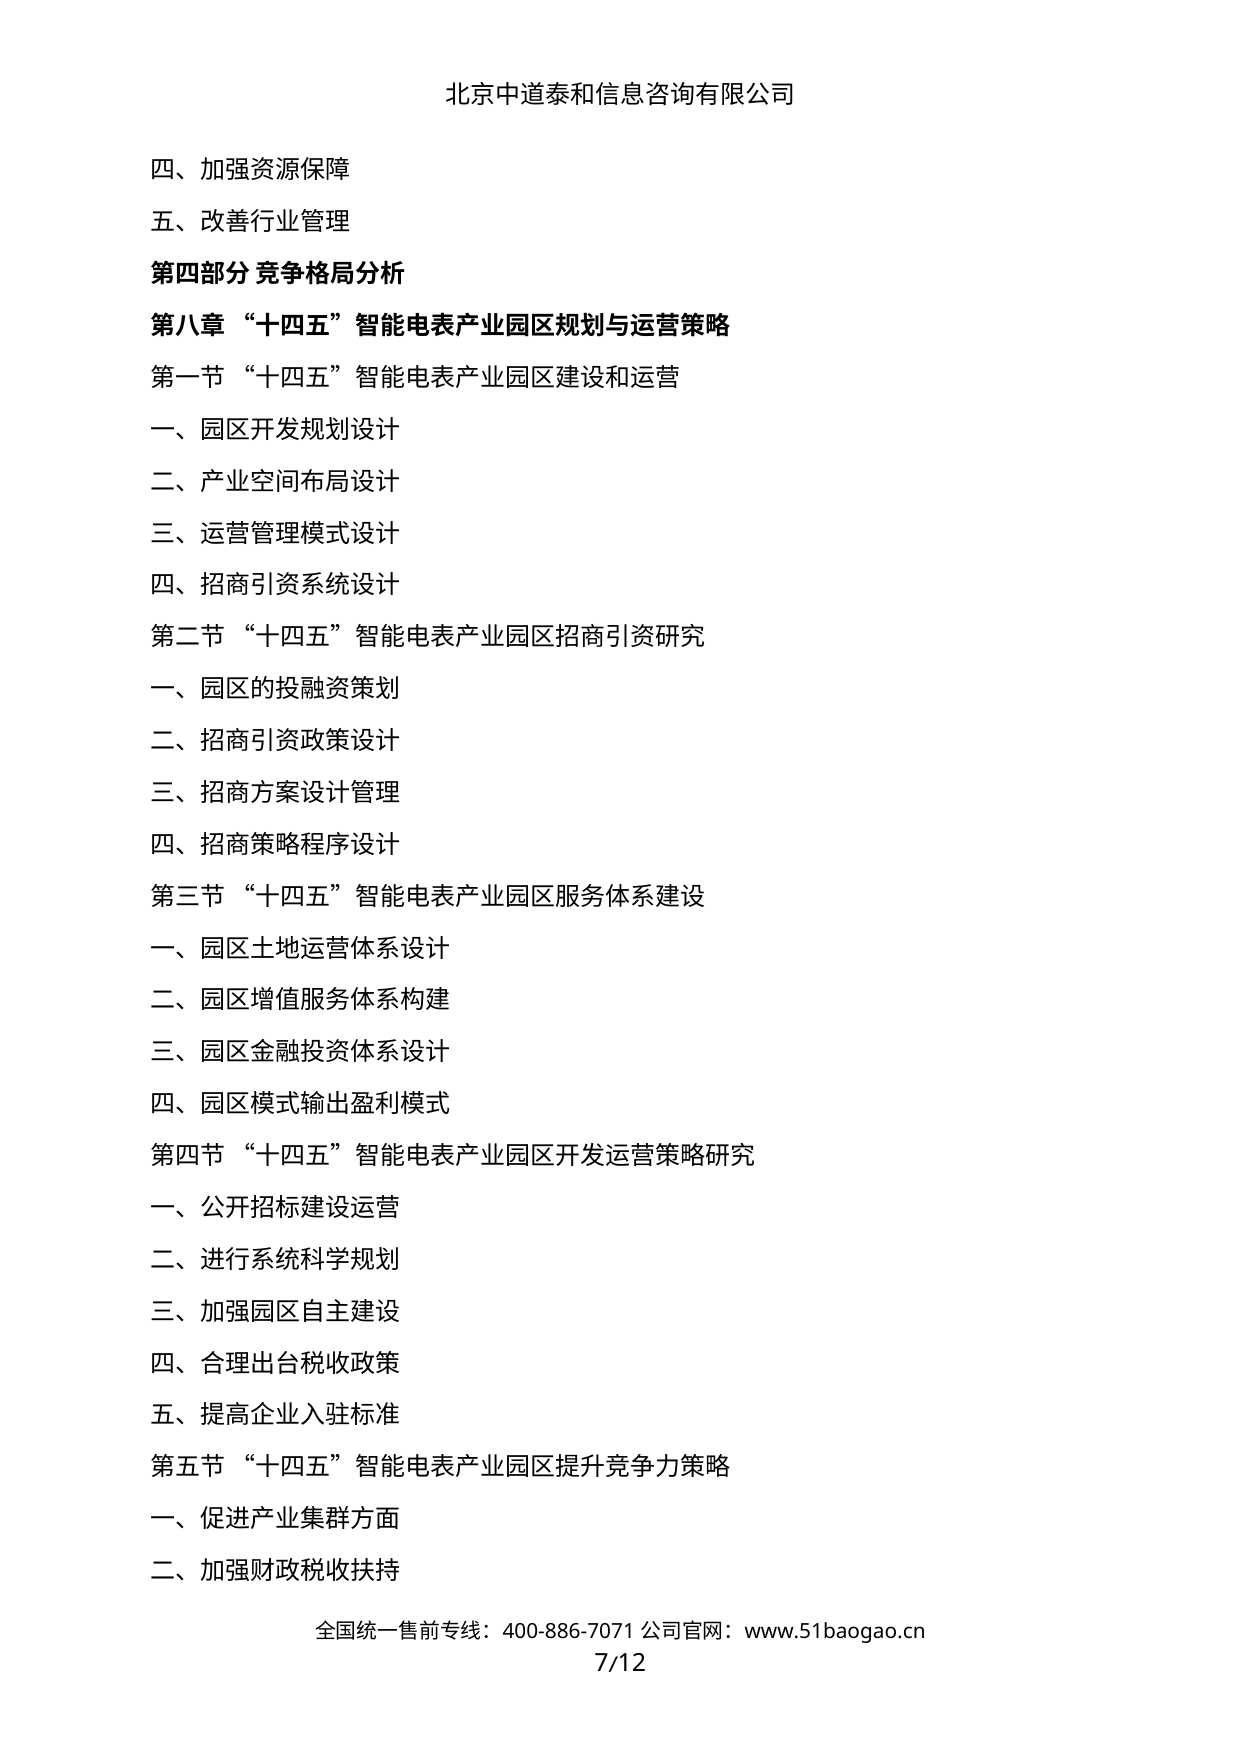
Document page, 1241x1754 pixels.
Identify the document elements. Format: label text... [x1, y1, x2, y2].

text 第八章 “十四五”智能电表产业园区规划与运营策略 [150, 306, 1090, 342]
text 第四节 “十四五”智能电表产业园区开发运营策略研究 [150, 1136, 1090, 1172]
text 四、招商引资系统设计 [150, 565, 1090, 601]
text 一、促进产业集群方面 [150, 1499, 1090, 1535]
text 一、园区土地运营体系设计 [150, 928, 1090, 964]
text 三、园区金融投资体系设计 [150, 1032, 1090, 1068]
text 第一节 “十四五”智能电表产业园区建设和运营 [150, 357, 1090, 394]
text 一、公开招标建设运营 [150, 1187, 1090, 1224]
text 二、园区增值服务体系构建 [150, 980, 1090, 1016]
text 四、园区模式输出盈利模式 [150, 1084, 1090, 1120]
text 第四部分 竞争格局分析 [150, 254, 1090, 290]
text 五、改善行业管理 [150, 202, 1090, 238]
text 第五节 “十四五”智能电表产业园区提升竞争力策略 [150, 1447, 1090, 1483]
text 四、加强资源保障 [150, 150, 1090, 186]
text 第二节 “十四五”智能电表产业园区招商引资研究 [150, 617, 1090, 653]
text 三、招商方案设计管理 [150, 772, 1090, 809]
text 二、进行系统科学规划 [150, 1239, 1090, 1276]
text 四、合理出台税收政策 [150, 1343, 1090, 1379]
text 一、园区的投融资策划 [150, 669, 1090, 705]
text 三、加强园区自主建设 [150, 1291, 1090, 1327]
text 三、运营管理模式设计 [150, 513, 1090, 549]
text 二、招商引资政策设计 [150, 721, 1090, 757]
text 一、园区开发规划设计 [150, 409, 1090, 446]
text 四、招商策略程序设计 [150, 824, 1090, 861]
text 五、提高企业入驻标准 [150, 1395, 1090, 1431]
text 二、产业空间布局设计 [150, 461, 1090, 497]
text 第三节 “十四五”智能电表产业园区服务体系建设 [150, 876, 1090, 912]
text 二、加强财政税收扶持 [150, 1551, 1090, 1587]
